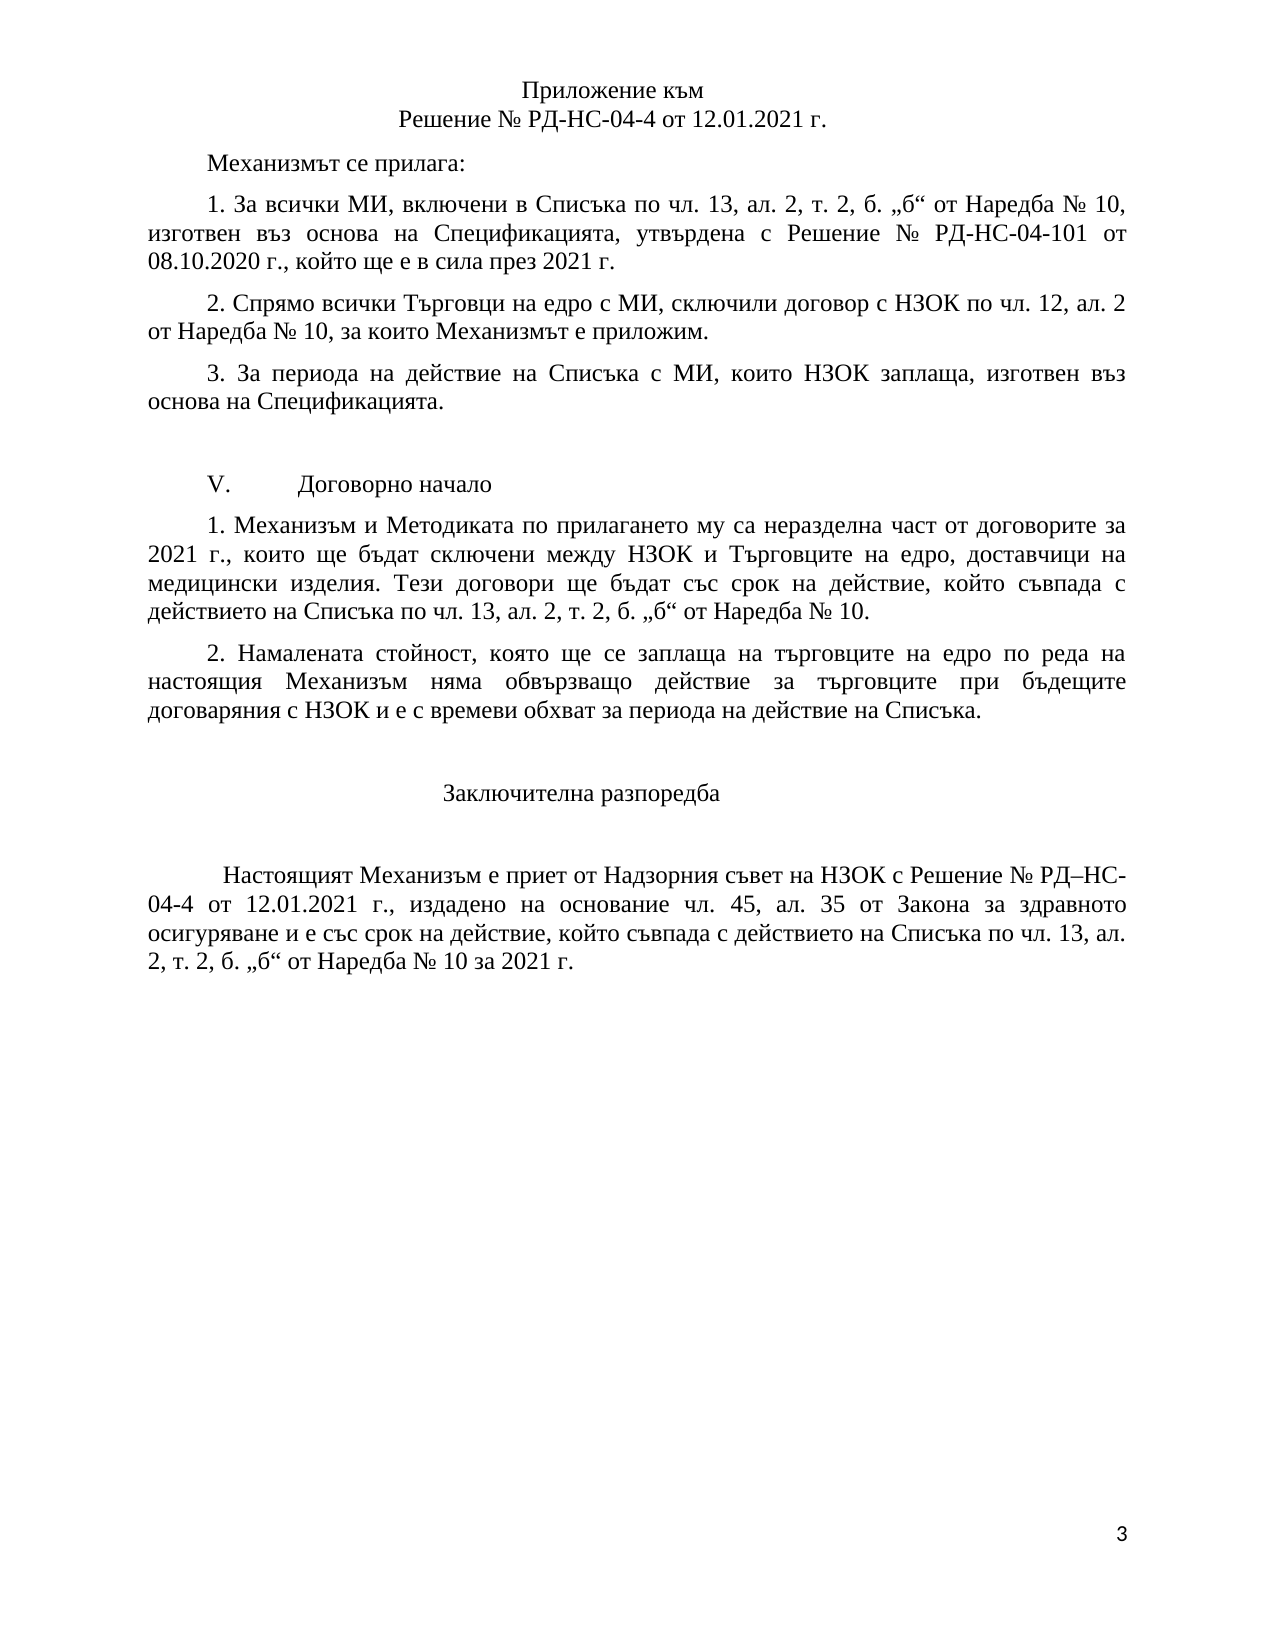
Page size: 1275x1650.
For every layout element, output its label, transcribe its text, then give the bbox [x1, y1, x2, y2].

text 2. Намалената стойност, която ще се заплаща на търговците на едро по реда на настоящия Механизъм няма обвързващо действие за търговците при бъдещите договаряния с НЗОК и е с времеви обхват за периода на действие на Списъка. [148, 638, 1127, 724]
text Механизмът се прилага: [148, 148, 1127, 176]
text 1. За всички МИ, включени в Списъка по чл. 13, ал. 2, т. 2, б. „б“ от Наредба № 10, изготвен въз основа на Спецификацията, утвърдена с Решение № РД-НС-04-101 от 08.10.2020 г., който ще е в сила през 2021 г. [148, 189, 1127, 275]
text 1. Механизъм и Методиката по прилагането му са неразделна част от договорите за 2021 г., които ще бъдат сключени между НЗОК и Търговците на едро, доставчици на медицински изделия. Тези договори ще бъдат със срок на действие, който съвпада с действието на Списъка по чл. 13, ал. 2, т. 2, б. „б“ от Наредба № 10. [148, 510, 1127, 625]
list Договорно начало [148, 469, 1127, 498]
list Заключителна разпоредба [369, 778, 1127, 806]
text 2. Спрямо всички Търговци на едро с МИ, сключили договор с НЗОК по чл. 12, ал. 2 от Наредба № 10, за които Механизмът е приложим. [148, 288, 1127, 345]
text 3. За периода на действие на Списъка с МИ, които НЗОК заплаща, изготвен въз основа на Спецификацията. [148, 358, 1127, 415]
text Настоящият Механизъм е приет от Надзорния съвет на НЗОК с Решение № РД–НС-04-4 от 12.01.2021 г., издадено на основание чл. 45, ал. 35 от Закона за здравното осигуряване и е със срок на действие, който съвпада с действието на Списъка по чл. 13, ал. 2, т. 2, б. „б“ от Наредба № 10 за 2021 г. [148, 860, 1127, 975]
